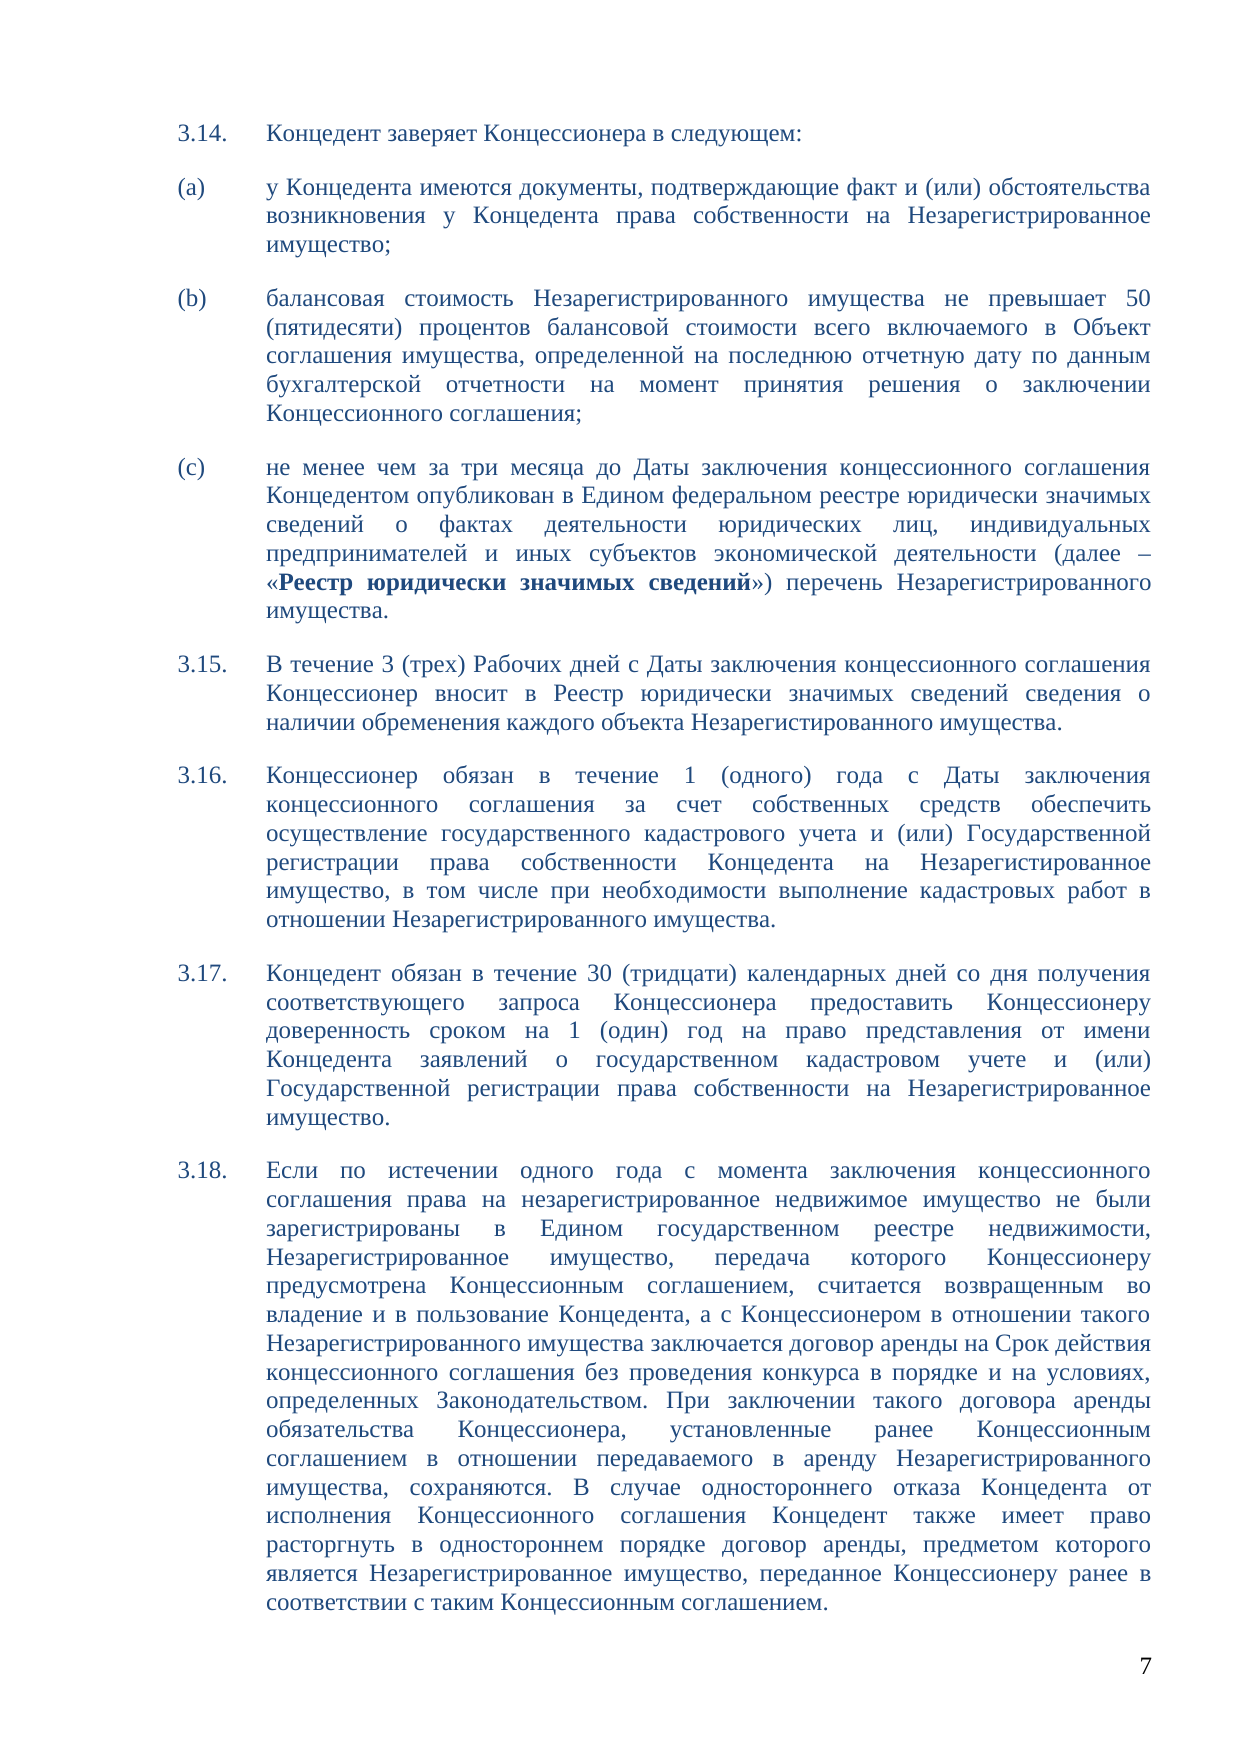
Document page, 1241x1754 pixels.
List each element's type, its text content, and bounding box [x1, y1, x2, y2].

text Концедент обязан в течение 30 (тридцати) календарных дней со дня получения соответствующего запроса Концессионера предоставить Концессионеру доверенность сроком на 1 (один) год на право представления от имени Концедента заявлений о государственном кадастровом учете и (или) Государственной регистрации права собственности на Незарегистрированное имущество. [177, 958, 1152, 1131]
text Концессионер обязан в течение 1 (одного) года с Даты заключения концессионного соглашения за счет собственных средств обеспечить осуществление государственного кадастрового учета и (или) Государственной регистрации права собственности Концедента на Незарегистированное имущество, в том числе при необходимости выполнение кадастровых работ в отношении Незарегистрированного имущества. [177, 761, 1152, 933]
text В течение 3 (трех) Рабочих дней с Даты заключения концессионного соглашения Концессионер вносит в Реестр юридически значимых сведений сведения о наличии обременения каждого объекта Незарегистированного имущества. [177, 649, 1152, 736]
text балансовая стоимость Незарегистрированного имущества не превышает 50 (пятидесяти) процентов балансовой стоимости всего включаемого в Объект соглашения имущества, определенной на последнюю отчетную дату по данным бухгалтерской отчетности на момент принятия решения о заключении Концессионного соглашения; [177, 283, 1152, 427]
text у Концедента имеются документы, подтверждающие факт и (или) обстоятельства возникновения у Концедента права собственности на Незарегистрированное имущество; [177, 172, 1152, 258]
text не менее чем за три месяца до Даты заключения концессионного соглашения Концедентом опубликован в Едином федеральном реестре юридически значимых сведений о фактах деятельности юридических лиц, индивидуальных предпринимателей и иных субъектов экономической деятельности (далее – «Реестр юридически значимых сведений») перечень Незарегистрированного имущества. [177, 452, 1152, 624]
text Концедент заверяет Концессионера в следующем: [177, 118, 1152, 147]
text Если по истечении одного года с момента заключения концессионного соглашения права на незарегистрированное недвижимое имущество не были зарегистрированы в Едином государственном реестре недвижимости, Незарегистрированное имущество, передача которого Концессионеру предусмотрена Концессионным соглашением, считается возвращенным во владение и в пользование Концедента, а с Концессионером в отношении такого Незарегистрированного имущества заключается договор аренды на Срок действия концессионного соглашения без проведения конкурса в порядке и на условиях, определенных Законодательством. При заключении такого договора аренды обязательства Концессионера, установленные ранее Концессионным соглашением в отношении передаваемого в аренду Незарегистрированного имущества, сохраняются. В случае одностороннего отказа Концедента от исполнения Концессионного соглашения Концедент также имеет право расторгнуть в одностороннем порядке договор аренды, предметом которого является Незарегистрированное имущество, переданное Концессионеру ранее в соответствии с таким Концессионным соглашением. [177, 1156, 1152, 1616]
